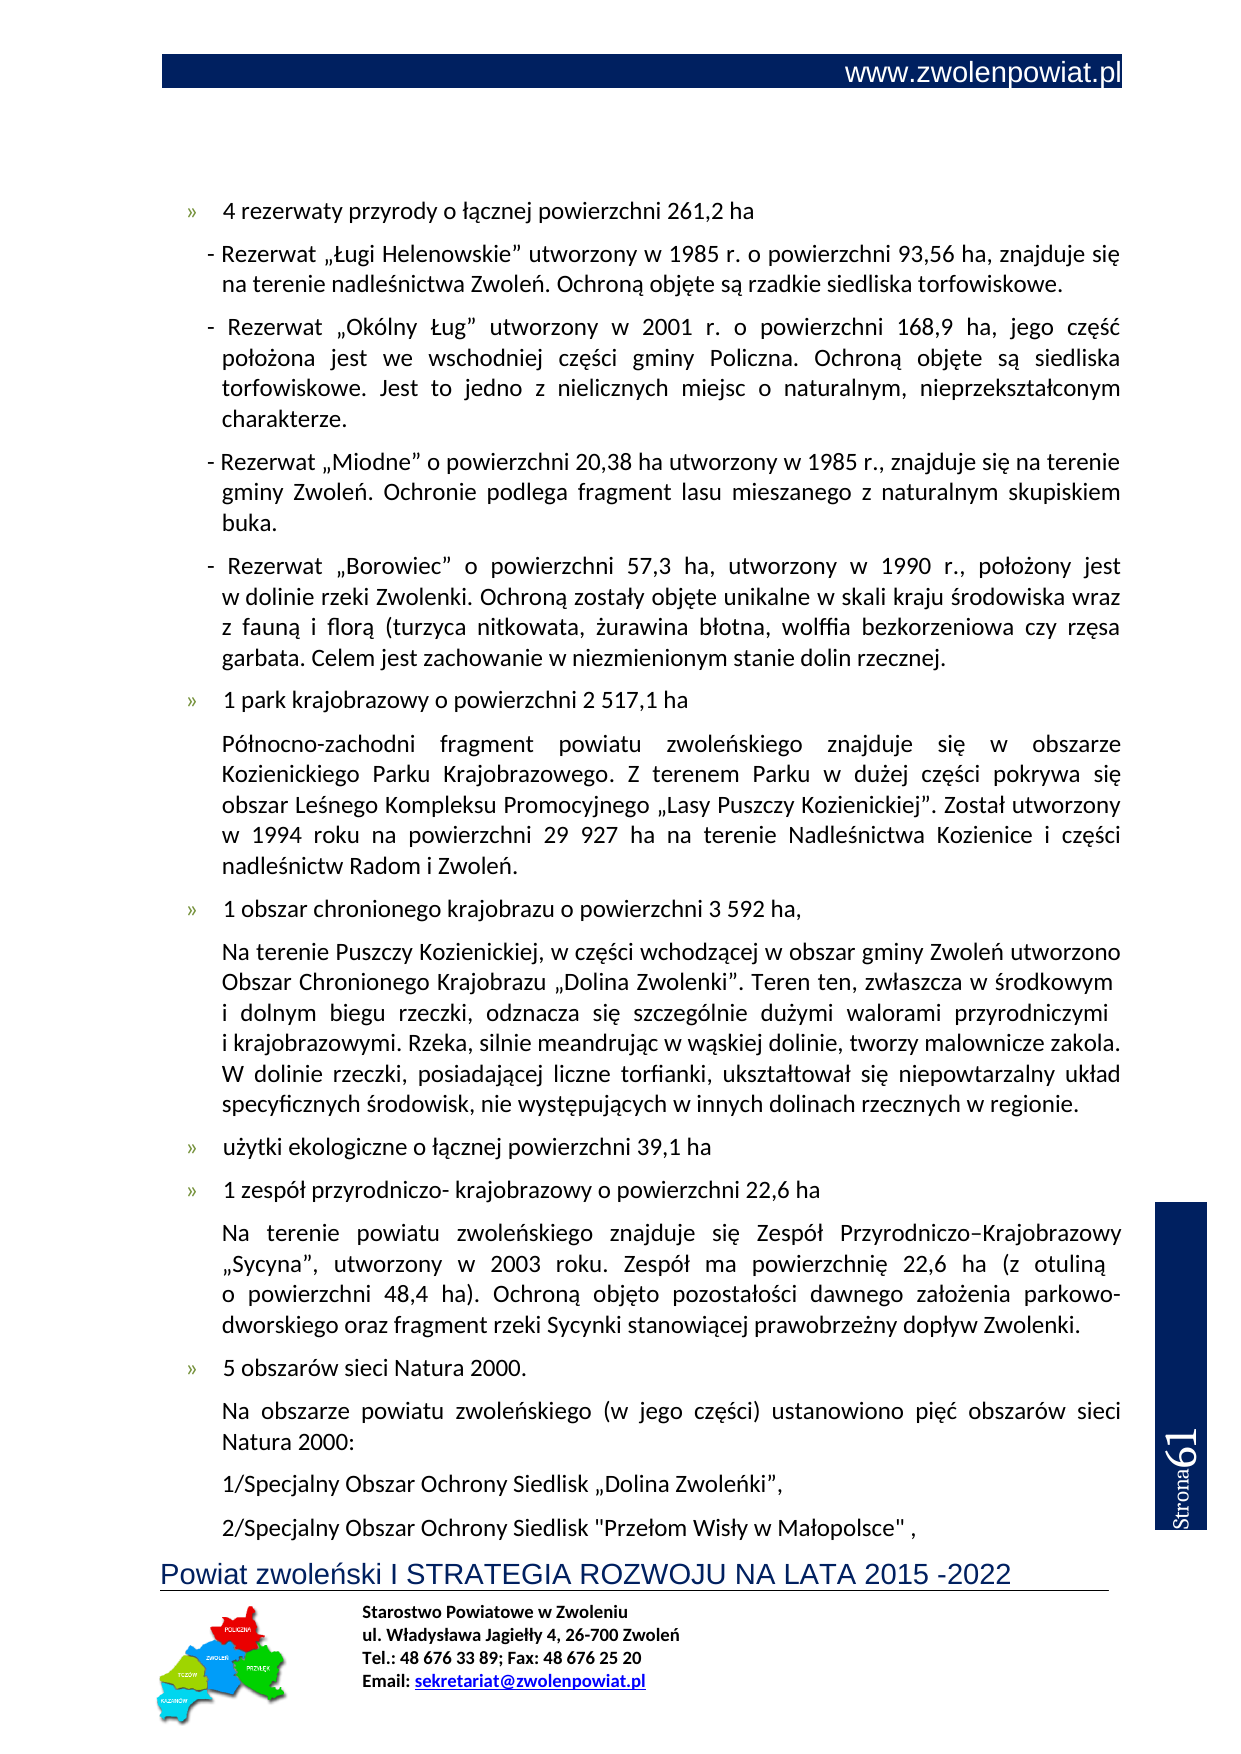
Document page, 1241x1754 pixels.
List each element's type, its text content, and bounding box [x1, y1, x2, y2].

text 1/Specjalny Obszar Ochrony Siedlisk „Dolina Zwoleńki”, [222, 1469, 1122, 1499]
picture [150, 1601, 291, 1726]
text Na terenie powiatu zwoleńskiego znajduje się Zespół Przyrodniczo–Krajobrazowy „Sycyna”, utworzony w 2003 roku. Zespół ma powierzchnię 22,6 ha (z otuliną o powierzchni 48,4 ha). Ochroną objęto pozostałości dawnego założenia parkowo-dworskiego oraz fragment rzeki Sycynki stanowiącej prawobrzeżny dopływ Zwolenki. [222, 1217, 1122, 1339]
text Na obszarze powiatu zwoleńskiego (w jego części) ustanowiono pięć obszarów sieci Natura 2000: [222, 1395, 1122, 1456]
list użytki ekologiczne o łącznej powierzchni 39,1 ha [185, 1131, 1122, 1162]
list 4 rezerwaty przyrody o łącznej powierzchni 261,2 ha [185, 195, 1122, 225]
text - Rezerwat „Miodne” o powierzchni 20,38 ha utworzony w 1985 r., znajduje się na terenie gminy Zwoleń. Ochronie podlega fragment lasu mieszanego z naturalnym skupiskiem buka. [207, 446, 1122, 538]
text - Rezerwat „Borowiec” o powierzchni 57,3 ha, utworzony w 1990 r., położony jest w dolinie rzeki Zwolenki. Ochroną zostały objęte unikalne w skali kraju środowiska wraz z fauną i florą (turzyca nitkowata, żurawina błotna, wolffia bezkorzeniowa czy rzęsa garbata. Celem jest zachowanie w niezmienionym stanie dolin rzecznej. [207, 550, 1122, 672]
text Północno-zachodni fragment powiatu zwoleńskiego znajduje się w obszarze Kozienickiego Parku Krajobrazowego. Z terenem Parku w dużej części pokrywa się obszar Leśnego Kompleksu Promocyjnego „Lasy Puszczy Kozienickiej”. Został utworzony w 1994 roku na powierzchni 29 927 ha na terenie Nadleśnictwa Kozienice i części nadleśnictw Radom i Zwoleń. [222, 728, 1122, 880]
text - Rezerwat „Ługi Helenowskie” utworzony w 1985 r. o powierzchni 93,56 ha, znajduje się na terenie nadleśnictwa Zwoleń. Ochroną objęte są rzadkie siedliska torfowiskowe. [207, 238, 1122, 299]
list 1 zespół przyrodniczo- krajobrazowy o powierzchni 22,6 ha [185, 1174, 1122, 1205]
text Na terenie Puszczy Kozienickiej, w części wchodzącej w obszar gminy Zwoleń utworzono Obszar Chronionego Krajobrazu „Dolina Zwolenki”. Teren ten, zwłaszcza w środkowym i dolnym biegu rzeczki, odznacza się szczególnie dużymi walorami przyrodniczymi i krajobrazowymi. Rzeka, silnie meandrując w wąskiej dolinie, tworzy malownicze zakola. W dolinie rzeczki, posiadającej liczne torfianki, ukształtował się niepowtarzalny układ specyficznych środowisk, nie występujących w innych dolinach rzecznych w regionie. [222, 936, 1122, 1119]
list 1 obszar chronionego krajobrazu o powierzchni 3 592 ha, [185, 893, 1122, 923]
text - Rezerwat „Okólny Ług” utworzony w 2001 r. o powierzchni 168,9 ha, jego część położona jest we wschodniej części gminy Policzna. Ochroną objęte są siedliska torfowiskowe. Jest to jedno z nielicznych miejsc o naturalnym, nieprzekształconym charakterze. [207, 311, 1122, 433]
text 2/Specjalny Obszar Ochrony Siedlisk "Przełom Wisły w Małopolsce" , [222, 1512, 1122, 1542]
list 1 park krajobrazowy o powierzchni 2 517,1 ha [185, 685, 1122, 715]
list 5 obszarów sieci Natura 2000. [185, 1352, 1122, 1383]
